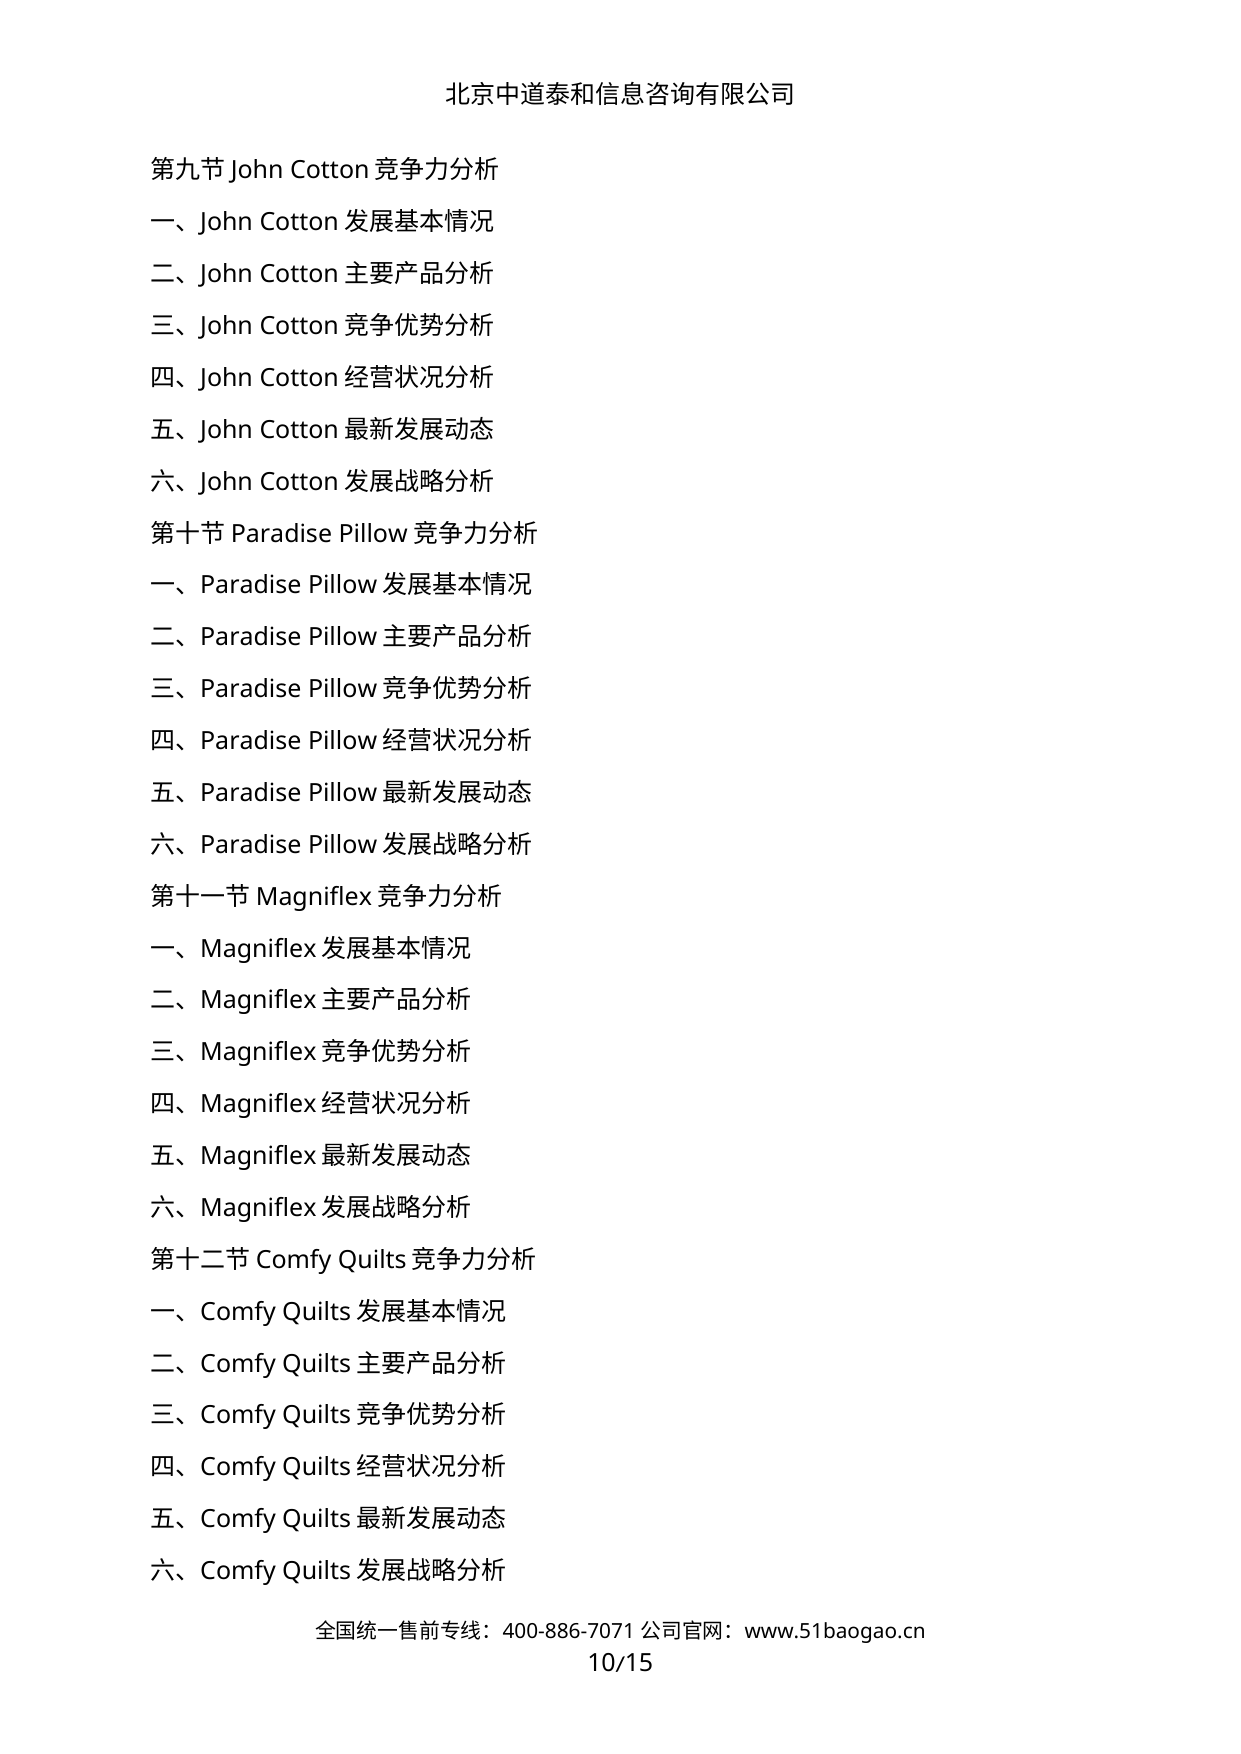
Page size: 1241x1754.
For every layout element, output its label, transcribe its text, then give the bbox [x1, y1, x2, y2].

text 四、Paradise Pillow经营状况分析 [150, 721, 1090, 757]
text 四、Comfy Quilts经营状况分析 [150, 1447, 1090, 1483]
text 六、Comfy Quilts发展战略分析 [150, 1551, 1090, 1587]
text 二、Comfy Quilts主要产品分析 [150, 1343, 1090, 1379]
text 第十二节 Comfy Quilts竞争力分析 [150, 1239, 1090, 1276]
text 四、John Cotton经营状况分析 [150, 357, 1090, 394]
text 六、Paradise Pillow发展战略分析 [150, 824, 1090, 861]
text 五、Paradise Pillow最新发展动态 [150, 772, 1090, 809]
text 三、Comfy Quilts竞争优势分析 [150, 1395, 1090, 1431]
text 第十一节 Magniflex竞争力分析 [150, 876, 1090, 912]
text 三、Magniflex竞争优势分析 [150, 1032, 1090, 1068]
text 六、Magniflex发展战略分析 [150, 1187, 1090, 1224]
text 第十节 Paradise Pillow竞争力分析 [150, 513, 1090, 549]
text 二、John Cotton主要产品分析 [150, 254, 1090, 290]
text 一、Comfy Quilts发展基本情况 [150, 1291, 1090, 1327]
text 三、Paradise Pillow竞争优势分析 [150, 669, 1090, 705]
text 二、Paradise Pillow主要产品分析 [150, 617, 1090, 653]
text 第九节 John Cotton竞争力分析 [150, 150, 1090, 186]
text 五、John Cotton最新发展动态 [150, 409, 1090, 446]
text 四、Magniflex经营状况分析 [150, 1084, 1090, 1120]
text 一、John Cotton发展基本情况 [150, 202, 1090, 238]
text 五、Magniflex最新发展动态 [150, 1136, 1090, 1172]
text 一、Paradise Pillow发展基本情况 [150, 565, 1090, 601]
text 二、Magniflex主要产品分析 [150, 980, 1090, 1016]
text 一、Magniflex发展基本情况 [150, 928, 1090, 964]
text 六、John Cotton发展战略分析 [150, 461, 1090, 497]
text 五、Comfy Quilts最新发展动态 [150, 1499, 1090, 1535]
text 三、John Cotton竞争优势分析 [150, 306, 1090, 342]
